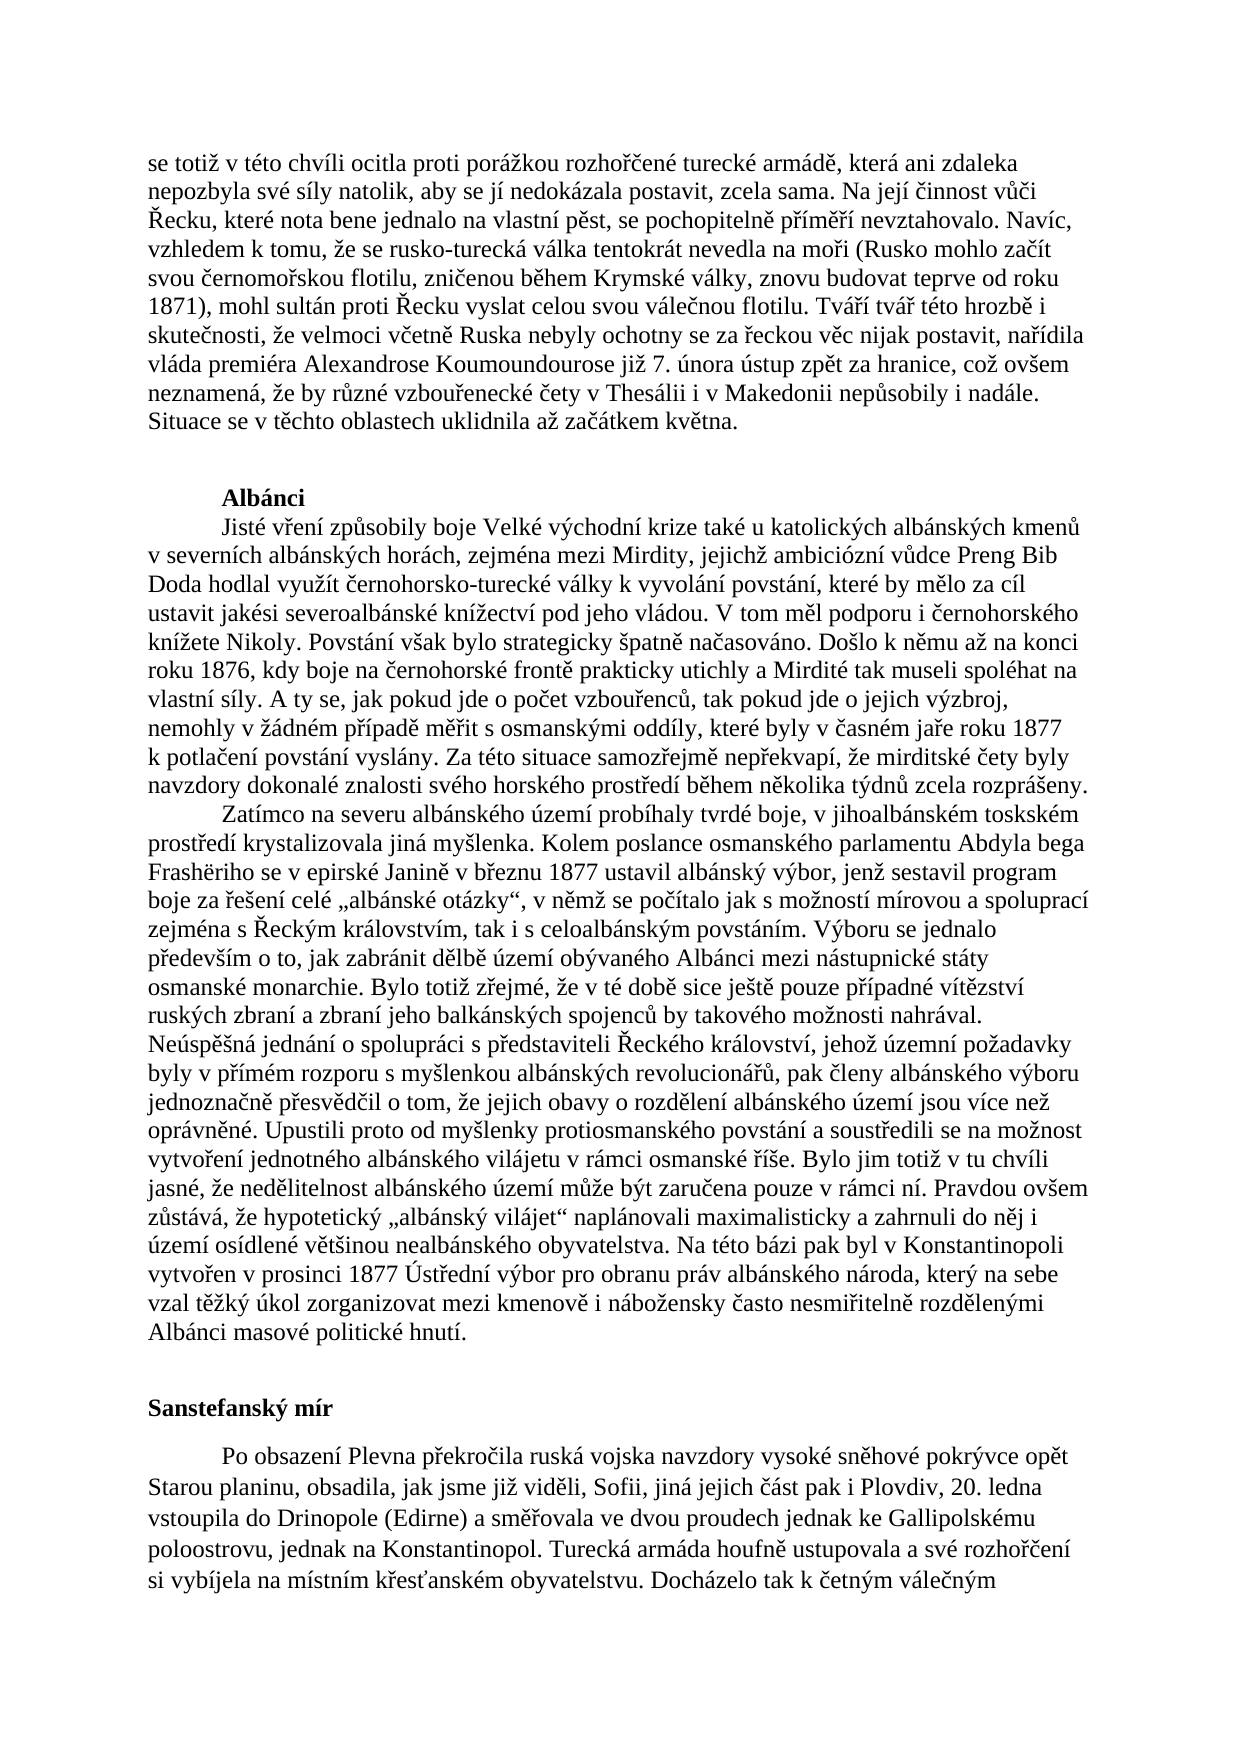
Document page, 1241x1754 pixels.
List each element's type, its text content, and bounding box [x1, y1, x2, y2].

list Albánci [148, 483, 1093, 512]
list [148, 148, 1093, 435]
list Jisté vření způsobily boje Velké východní krize také u katolických albánských kmenů v severních albánských horách, zejména mezi Mirdity, jejichž ambiciózní vůdce Preng Bib Doda hodlal využít černohorsko-turecké války k vyvolání povstání, které by mělo za cíl ustavit jakési severoalbánské knížectví pod jeho vládou. V tom měl podporu i černohorského knížete Nikoly. Povstání však bylo strategicky špatně načasováno. Došlo k němu až na konci roku 1876, kdy boje na černohorské frontě prakticky utichly a Mirdité tak museli spoléhat na vlastní síly. A ty se, jak pokud jde o počet vzbouřenců, tak pokud jde o jejich výzbroj, nemohly v žádném případě měřit s osmanskými oddíly, které byly v časném jaře roku 1877 k potlačení povstání vyslány. Za této situace samozřejmě nepřekvapí, že mirditské čety byly navzdory dokonalé znalosti svého horského prostředí během několika týdnů zcela rozprášeny. [148, 512, 1093, 799]
text Sanstefanský mír [148, 1393, 1093, 1422]
list Zatímco na severu albánského území probíhaly tvrdé boje, v jihoalbánském toskském prostředí krystalizovala jiná myšlenka. Kolem poslance osmanského parlamentu Abdyla bega Frashëriho se v epirské Janině v březnu 1877 ustavil albánský výbor, jenž sestavil program boje za řešení celé „albánské otázky“, v němž se počítalo jak s možností mírovou a spoluprací zejména s Řeckým královstvím, tak i s celoalbánským povstáním. Výboru se jednalo především o to, jak zabránit dělbě území obývaného Albánci mezi nástupnické státy osmanské monarchie. Bylo totiž zřejmé, že v té době sice ještě pouze případné vítězství ruských zbraní a zbraní jeho balkánských spojenců by takového možnosti nahrával. Neúspěšná jednání o spolupráci s představiteli Řeckého království, jehož územní požadavky byly v přímém rozporu s myšlenkou albánských revolucionářů, pak členy albánského výboru jednoznačně přesvědčil o tom, že jejich obavy o rozdělení albánského území jsou více než oprávněné. Upustili proto od myšlenky protiosmanského povstání a soustředili se na možnost vytvoření jednotného albánského vilájetu v rámci osmanské říše. Bylo jim totiž v tu chvíli jasné, že nedělitelnost albánského území může být zaručena pouze v rámci ní. Pravdou ovšem zůstává, že hypotetický „albánský vilájet“ naplánovali maximalisticky a zahrnuli do něj i území osídlené většinou nealbánského obyvatelstva. Na této bázi pak byl v Konstantinopoli vytvořen v prosinci 1877 Ústřední výbor pro obranu práv albánského národa, který na sebe vzal těžký úkol zorganizovat mezi kmenově i nábožensky často nesmiřitelně rozdělenými Albánci masové politické hnutí. [148, 799, 1093, 1345]
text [148, 1441, 1093, 1594]
